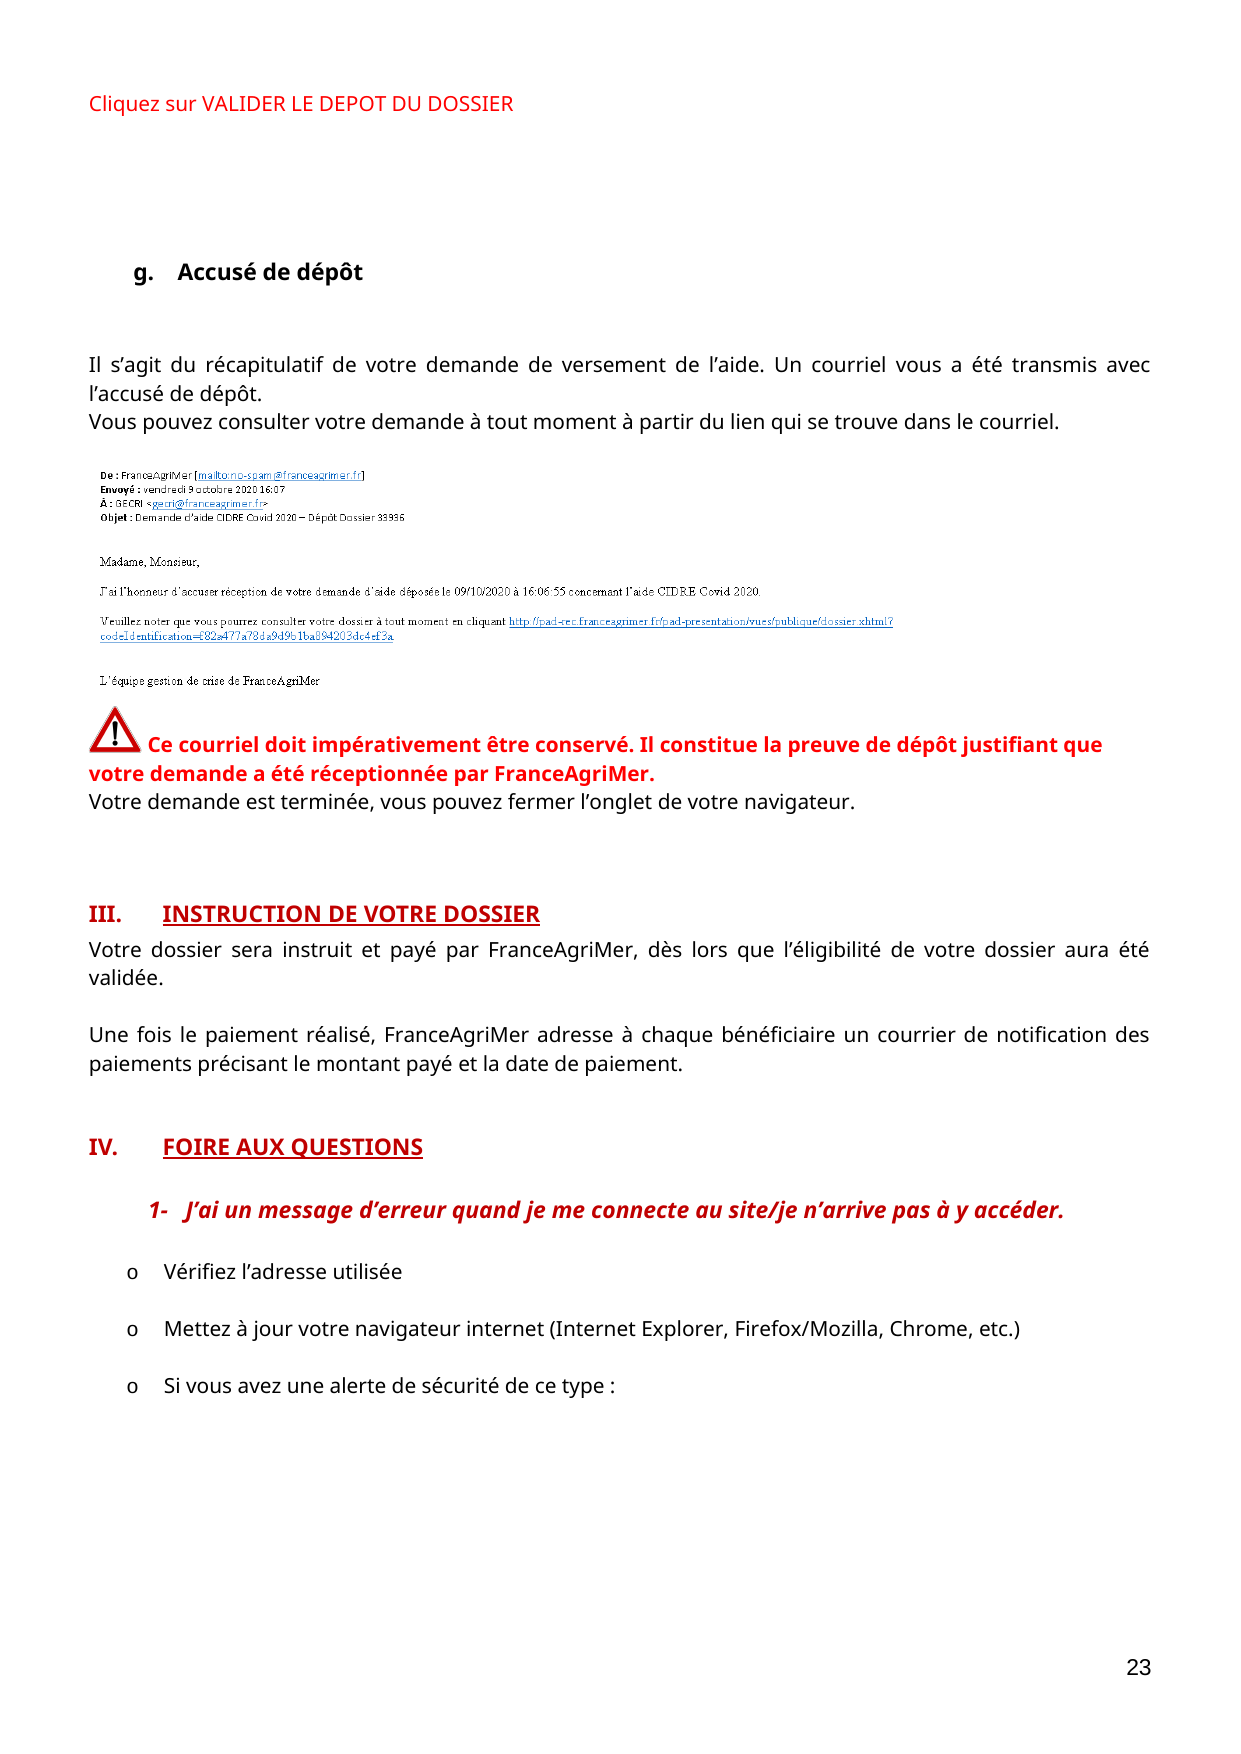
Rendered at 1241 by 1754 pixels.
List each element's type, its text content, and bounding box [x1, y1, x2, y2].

subtitle FOIRE AUX QUESTIONS [89, 1131, 1152, 1162]
text Ce courriel doit impérativement être conservé. Il constitue la preuve de dépôt justifiant que votre demande a été réceptionnée par FranceAgriMer. [89, 707, 1152, 787]
text Une fois le paiement réalisé, FranceAgriMer adresse à chaque bénéficiaire un courrier de notification des paiements précisant le montant payé et la date de paiement. [89, 1020, 1152, 1077]
text Il s’agit du récapitulatif de votre demande de versement de l’aide. Un courriel vous a été transmis avec l’accusé de dépôt. [89, 350, 1152, 407]
text Votre dossier sera instruit et payé par FranceAgriMer, dès lors que l’éligibilité de votre dossier aura été validée. [89, 935, 1152, 992]
list Vérifiez l’adresse utilisée [126, 1257, 1152, 1286]
text Votre demande est terminée, vous pouvez fermer l’onglet de votre navigateur. [89, 787, 1152, 816]
subtitle INSTRUCTION DE VOTRE DOSSIER [89, 897, 1152, 929]
subtitle Accusé de dépôt [133, 256, 1152, 287]
text Cliquez sur VALIDER LE DEPOT DU DOSSIER [89, 89, 1152, 117]
text Vous pouvez consulter votre demande à tout moment à partir du lien qui se trouve dans le courriel. [89, 407, 1152, 436]
list J’ai un message d’erreur quand je me connecte au site/je n’arrive pas à y accéder. [148, 1194, 1152, 1226]
picture [88, 463, 1152, 753]
list Si vous avez une alerte de sécurité de ce type : [126, 1371, 1152, 1399]
list Mettez à jour votre navigateur internet (Internet Explorer, Firefox/Mozilla, Chrome, etc.) [126, 1314, 1152, 1342]
